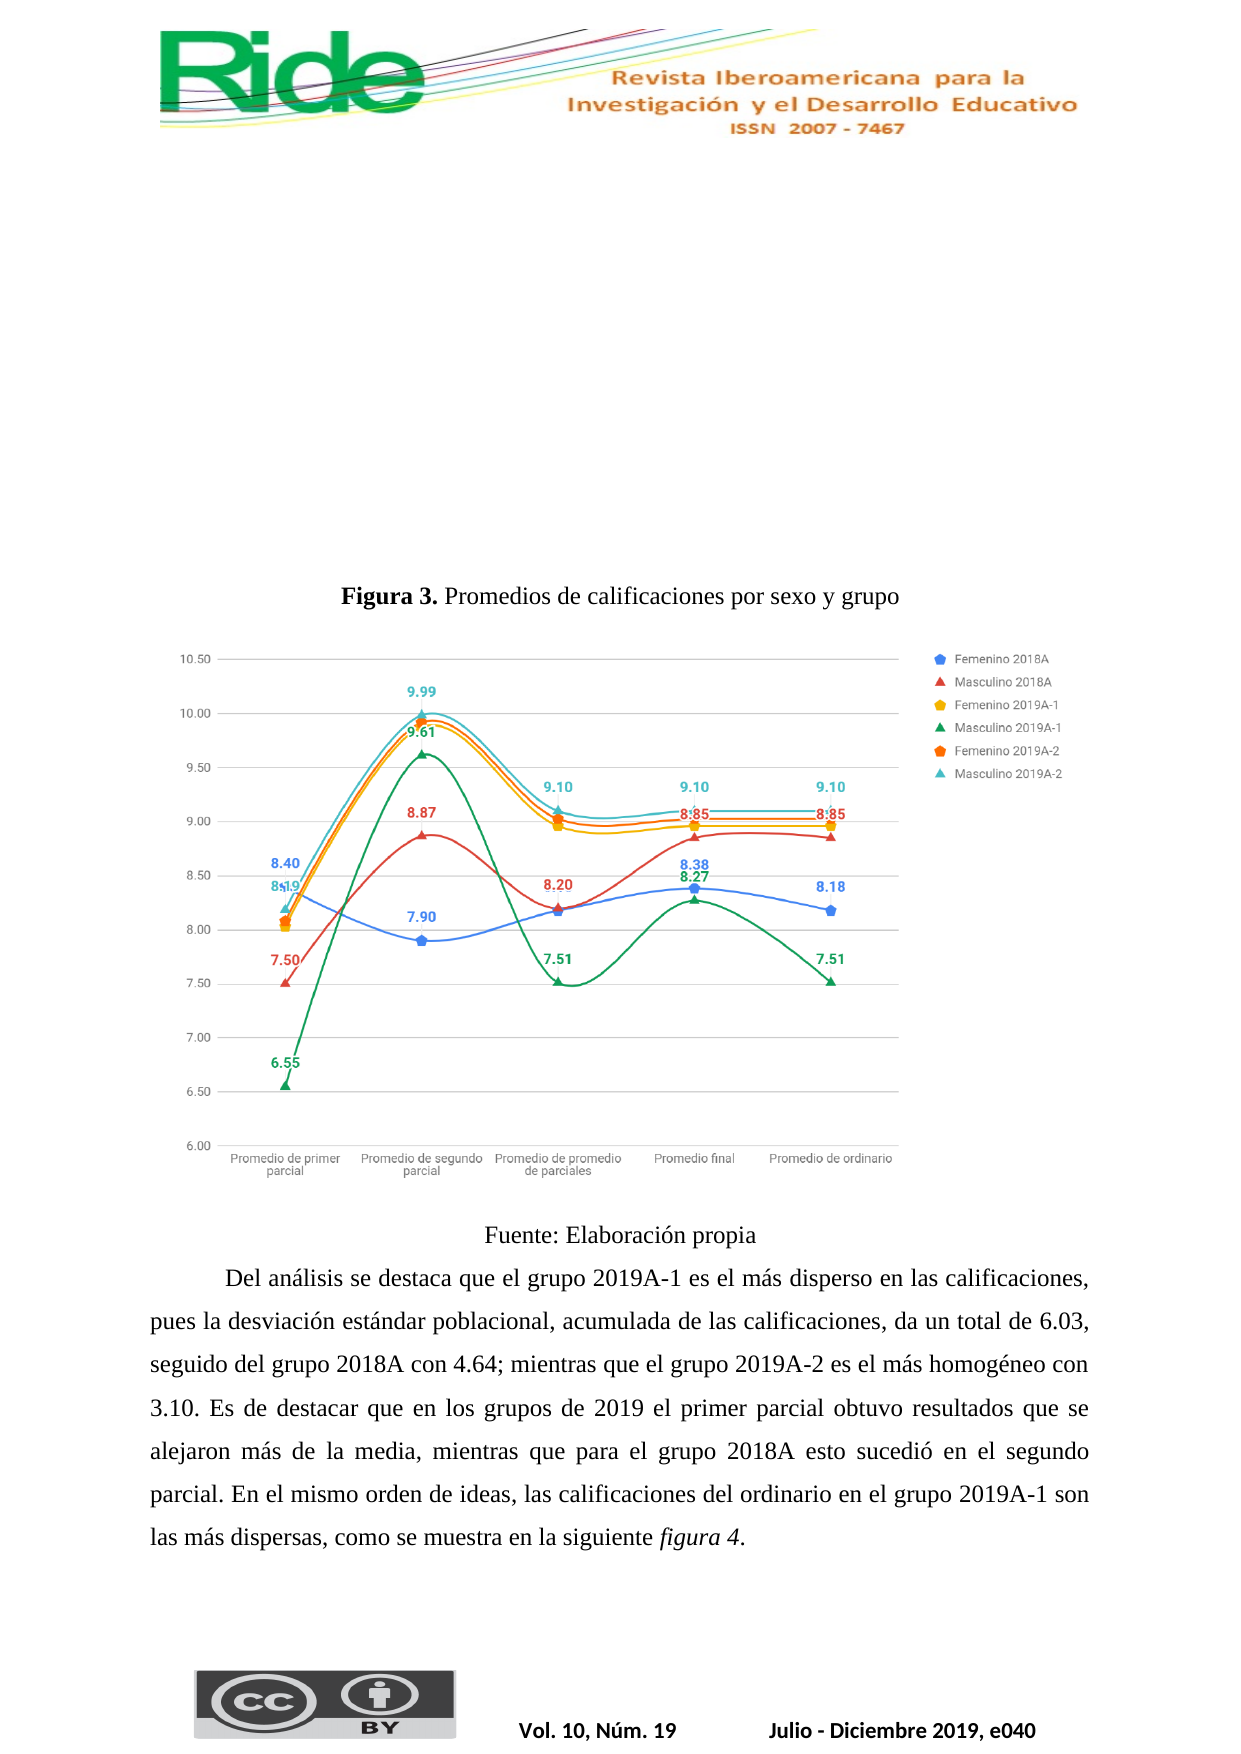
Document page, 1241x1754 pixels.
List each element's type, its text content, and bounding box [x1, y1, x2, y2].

picture [160, 29, 1081, 138]
text Figura 3. Promedios de calificaciones por sexo y grupo [150, 581, 1090, 610]
text Del análisis se destaca que el grupo 2019A-1 es el más disperso en las calificaciones, pues la desviación estándar poblacional, acumulada de las calificaciones, da un total de 6.03, seguido del grupo 2018A con 4.64; mientras que el grupo 2019A-2 es el más homogéneo con 3.10. Es de destacar que en los grupos de 2019 el primer parcial obtuvo resultados que se alejaron más de la media, mientras que para el grupo 2018A esto sucedió en el segundo parcial. En el mismo orden de ideas, las calificaciones del ordinario en el grupo 2019A-1 son las más dispersas, como se muestra en la siguiente figura 4. [150, 1263, 1090, 1551]
text Fuente: Elaboración propia [150, 1220, 1090, 1249]
picture [193, 1670, 457, 1739]
picture [150, 624, 1091, 1206]
